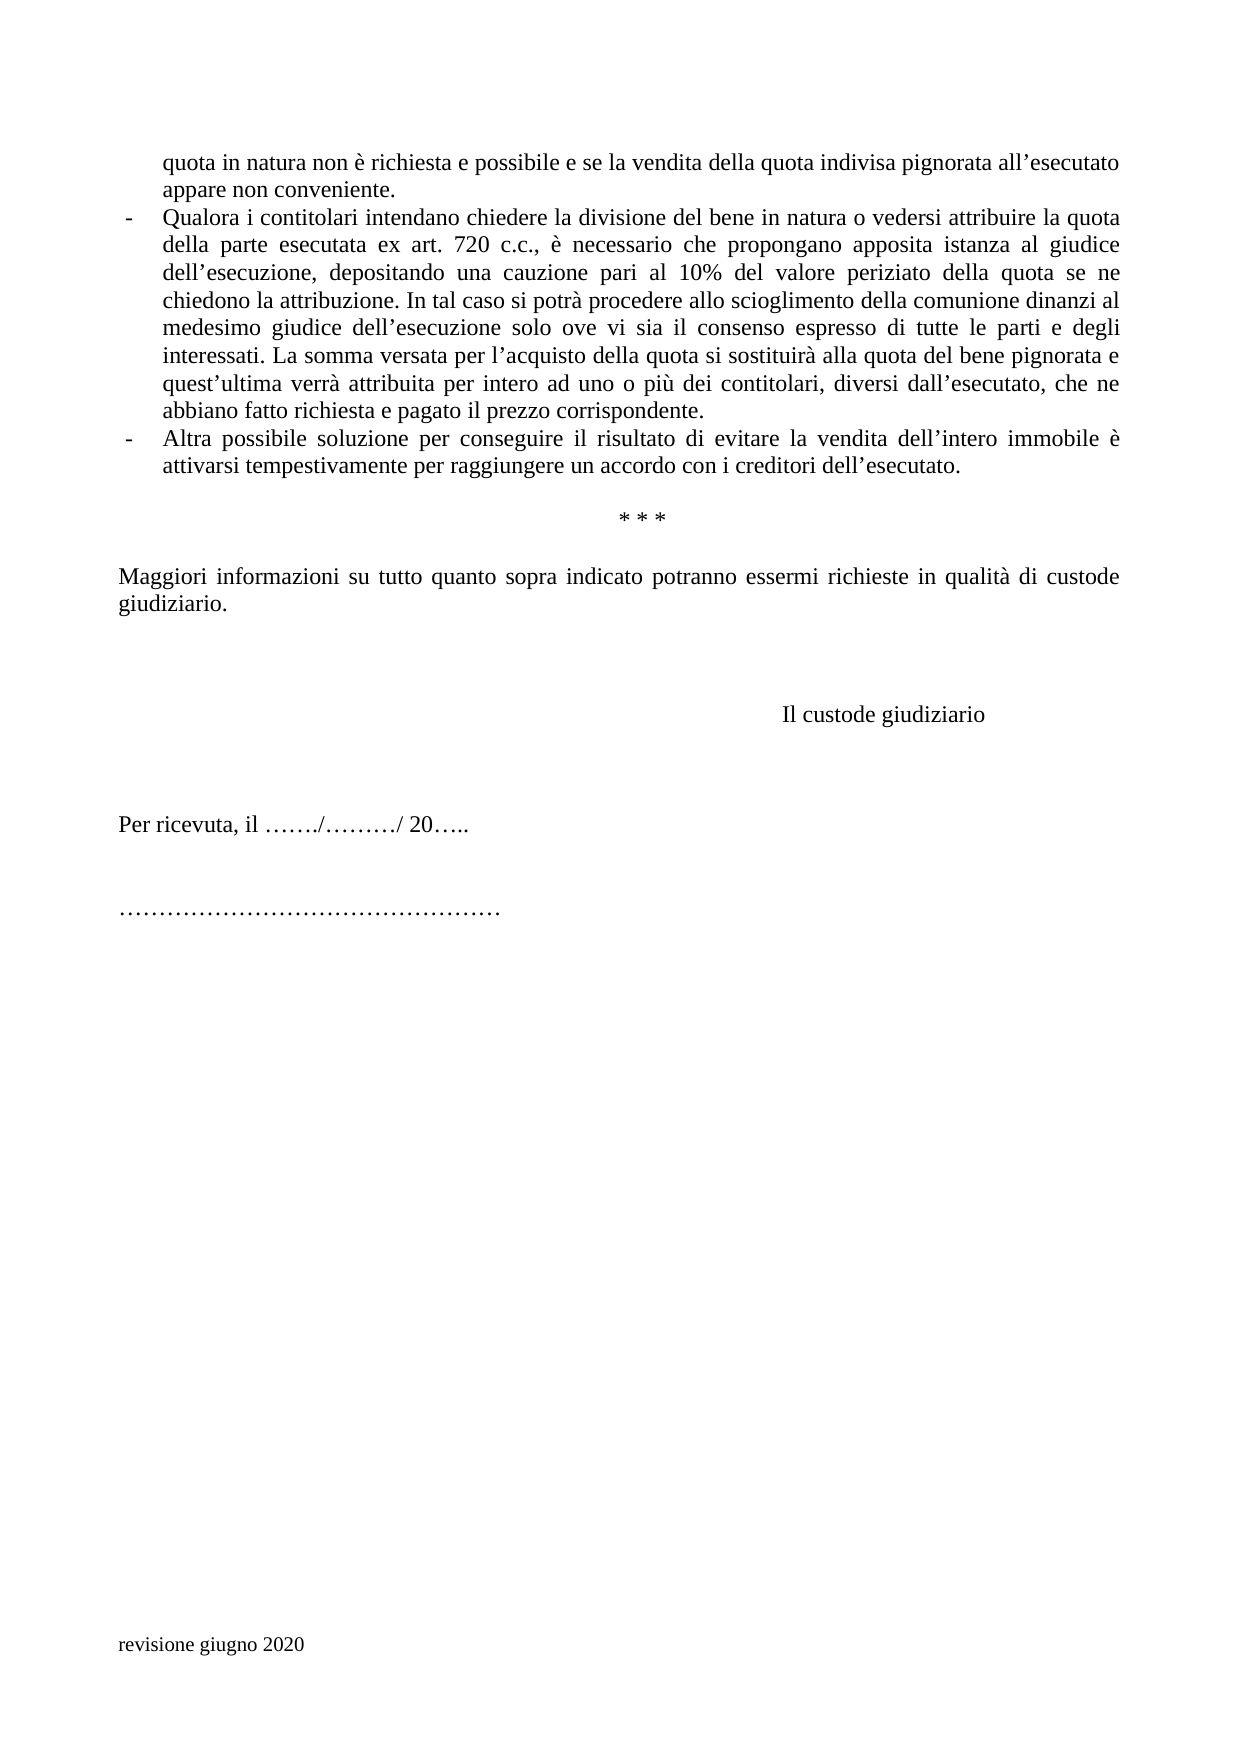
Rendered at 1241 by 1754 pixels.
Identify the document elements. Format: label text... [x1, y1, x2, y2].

text * * * [162, 507, 1122, 534]
text ………………………………………… [118, 893, 1122, 921]
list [125, 148, 1122, 203]
list Altra possibile soluzione per conseguire il risultato di evitare la vendita dell’intero immobile è attivarsi tempestivamente per raggiungere un accordo con i creditori dell’esecutato. [125, 424, 1122, 479]
list uaolora QQualora i contitolari intendano chiedere la divisione del bene in natura o vedersi attribuire la quota della parte esecutata ex art. 720 c.c., è necessario che propongano apposita istanza al giudice dell’esecuzione, depositando una cauzione pari al 10% del valore periziato della quota se ne chiedono la attribuzione. In tal caso si potrà procedere allo scioglimento della comunione dinanzi al medesimo giudice dell’esecuzione solo ove vi sia il consenso espresso di tutte le parti e degli interessati. La somma versata per l’acquisto della quota si sostituirà alla quota del bene pignorata e quest’ultima verrà attribuita per intero ad uno o più dei contitolari, diversi dall’esecutato, che ne abbiano fatto richiesta e pagato il prezzo corrispondente. [125, 203, 1122, 424]
text Per ricevuta, il ……./………/ 20….. [118, 810, 1122, 838]
text Il custode giudiziario [118, 700, 1122, 727]
text Maggiori informazioni su tutto quanto sopra indicato potranno essermi richieste in qualità di custode giudiziario. [118, 562, 1122, 617]
